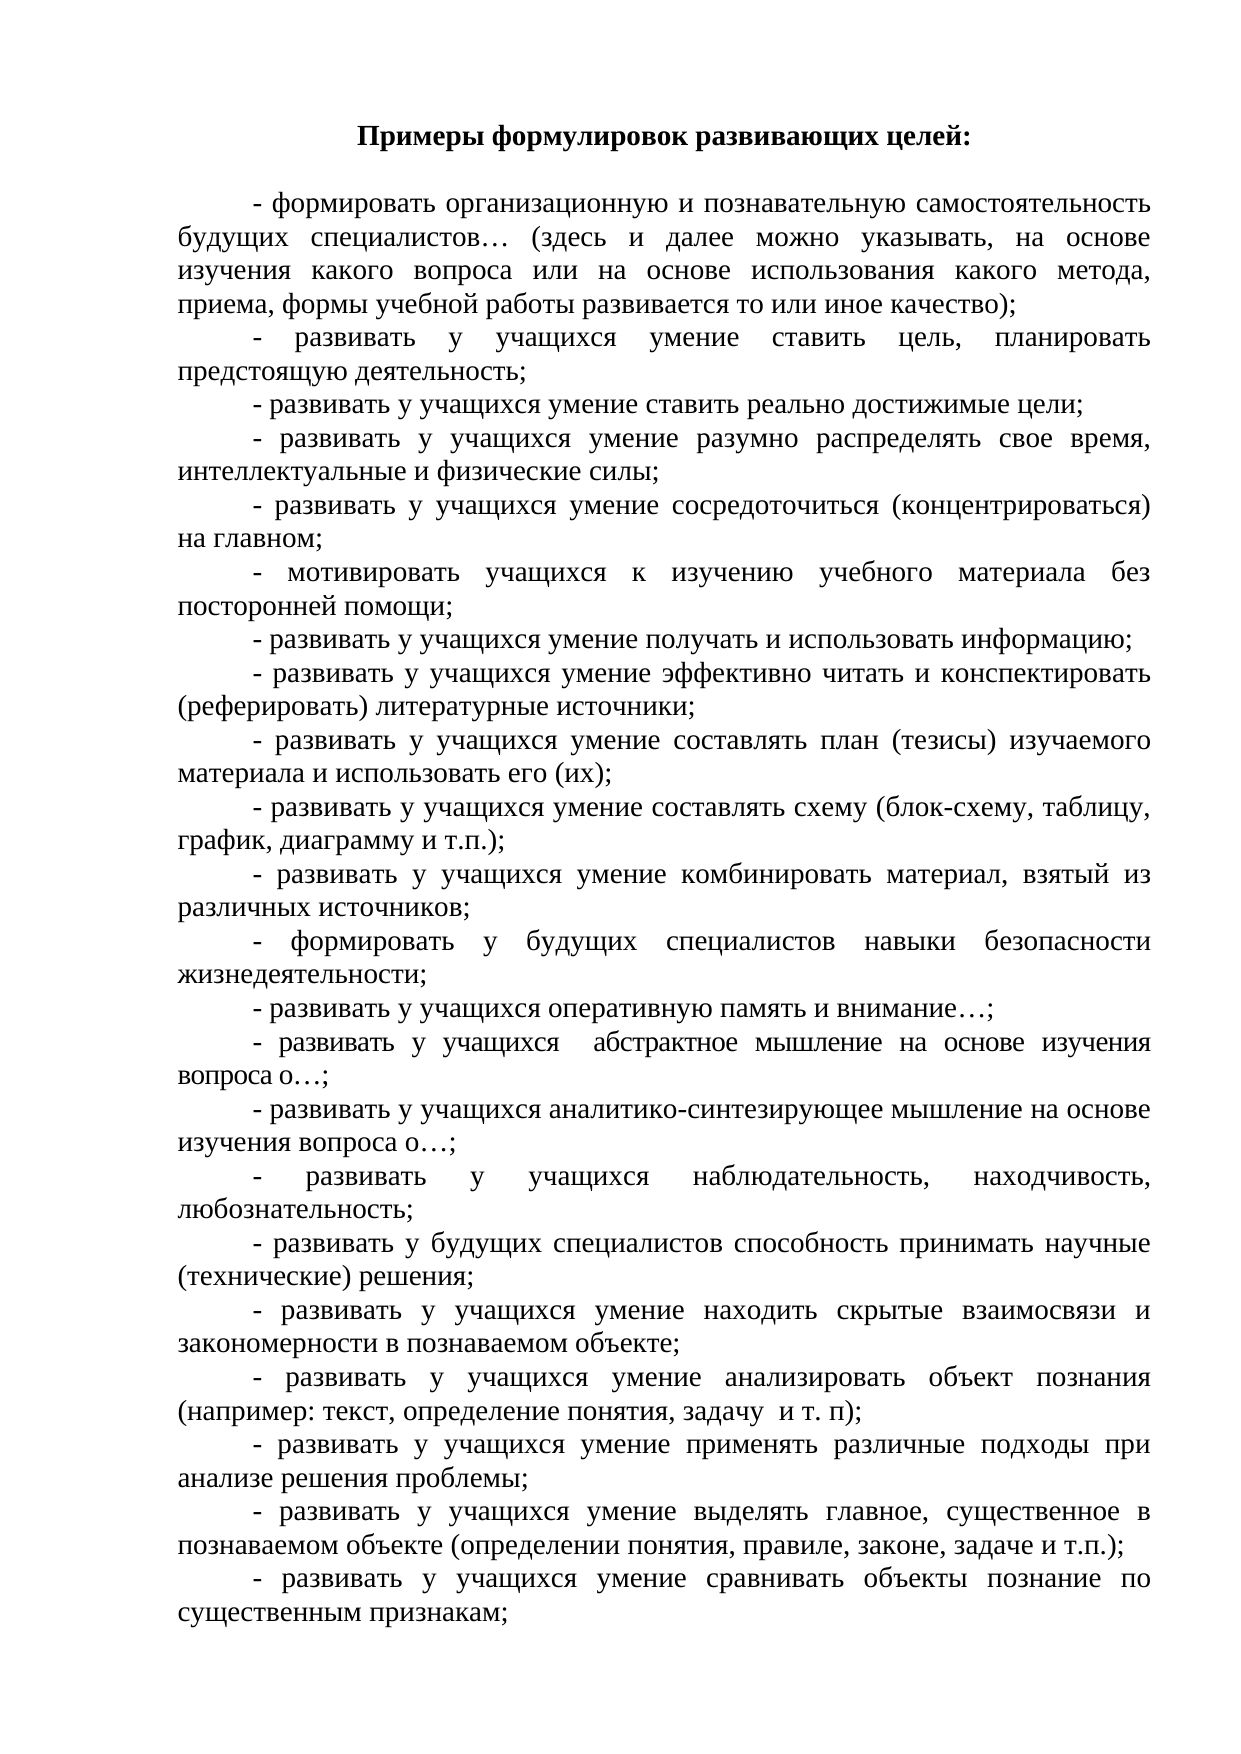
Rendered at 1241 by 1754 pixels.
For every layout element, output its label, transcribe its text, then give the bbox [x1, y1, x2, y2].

text - развивать у учащихся умение находить скрытые взаимосвязи и закономерности в познаваемом объекте; [177, 1292, 1152, 1359]
text - развивать у учащихся умение сравнивать объекты познание по существенным признакам; [177, 1560, 1152, 1627]
text - развивать у учащихся аналитико-синтезирующее мышление на основе изучения вопроса о…; [177, 1091, 1152, 1158]
text - развивать у учащихся умение эффективно читать и конспектировать (реферировать) литературные источники; [177, 655, 1152, 722]
text - развивать у учащихся умение анализировать объект познания (например: текст, определение понятия, задачу и т. п); [177, 1359, 1152, 1426]
text - развивать у учащихся умение составлять схему (блок-схему, таблицу, график, диаграмму и т.п.); [177, 789, 1152, 856]
text - развивать у будущих специалистов способность принимать научные (технические) решения; [177, 1225, 1152, 1292]
text - развивать у учащихся умение ставить реально достижимые цели; [177, 386, 1152, 420]
text Примеры формулировок развивающих целей: [177, 118, 1152, 152]
text - развивать у учащихся умение выделять главное, существенное в познаваемом объекте (определении понятия, правиле, законе, задаче и т.п.); [177, 1493, 1152, 1560]
text - развивать у учащихся умение составлять план (тезисы) изучаемого материала и использовать его (их); [177, 722, 1152, 789]
text - развивать у учащихся наблюдательность, находчивость, любознательность; [177, 1158, 1152, 1225]
text - развивать у учащихся умение применять различные подходы при анализе решения проблемы; [177, 1426, 1152, 1493]
text - мотивировать учащихся к изучению учебного материала без посторонней помощи; [177, 554, 1152, 621]
text - развивать у учащихся оперативную память и внимание…; [177, 990, 1152, 1024]
text - развивать у учащихся умение ставить цель, планировать предстоящую деятельность; [177, 319, 1152, 386]
text - развивать у учащихся умение получать и использовать информацию; [177, 621, 1152, 655]
text - развивать у учащихся умение сосредоточиться (концентрироваться) на главном; [177, 487, 1152, 554]
text - развивать у учащихся абстрактное мышление на основе изучения вопроса о…; [177, 1024, 1152, 1091]
text - развивать у учащихся умение комбинировать материал, взятый из различных источников; [177, 856, 1152, 923]
text - формировать у будущих специалистов навыки безопасности жизнедеятельности; [177, 923, 1152, 990]
text - развивать у учащихся умение разумно распределять свое время, интеллектуальные и физические силы; [177, 420, 1152, 487]
text - формировать организационную и познавательную самостоятельность будущих специалистов… (здесь и далее можно указывать, на основе изучения какого вопроса или на основе использования какого метода, приема, формы учебной работы развивается то или иное качество); [177, 185, 1152, 319]
